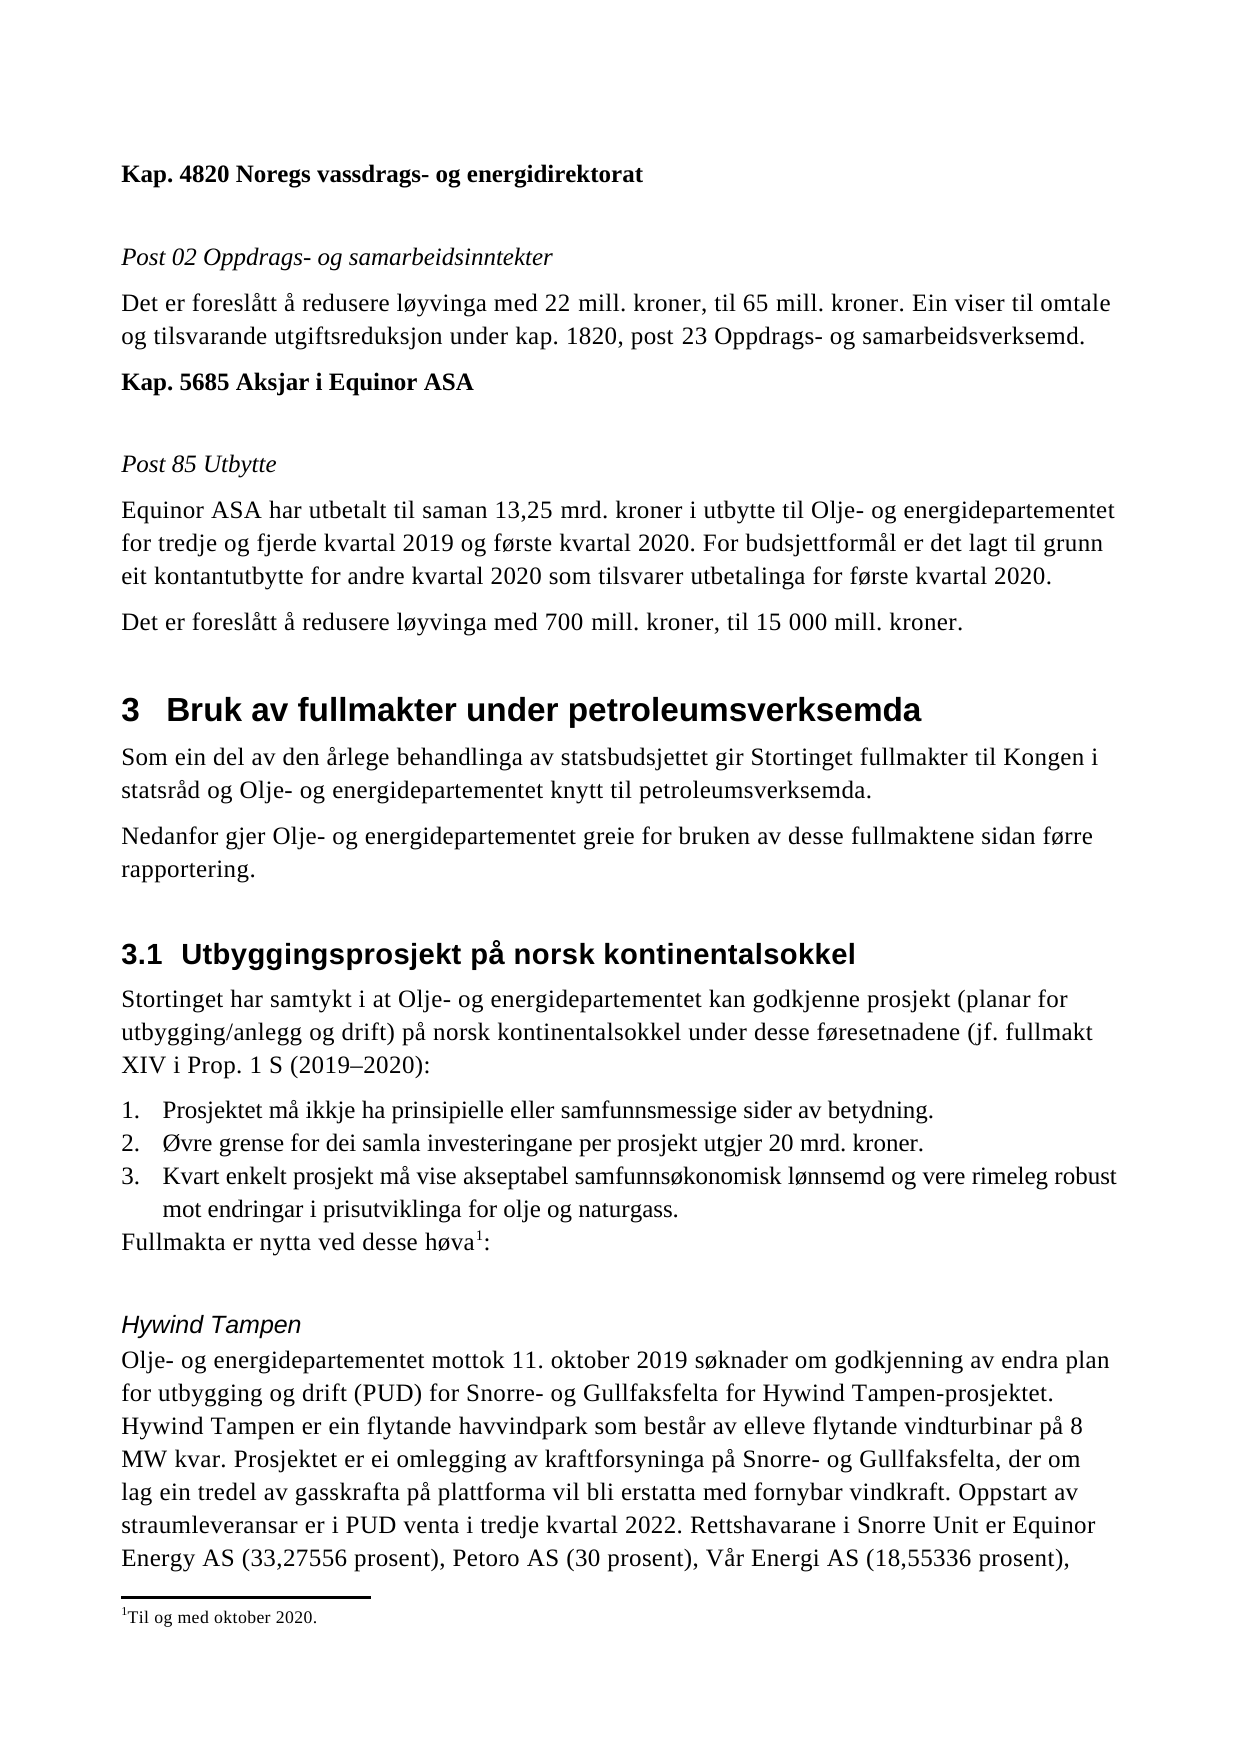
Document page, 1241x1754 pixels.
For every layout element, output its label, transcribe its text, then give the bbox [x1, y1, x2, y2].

text Kap. 5685 Aksjar i Equinor ASA [121, 367, 1119, 395]
text Det er foreslått å redusere løyvinga med 22 mill. kroner, til 65 mill. kroner. Ein viser til omtale og tilsvarande utgiftsreduksjon under kap. 1820, post 23 Oppdrags- og samarbeidsverksemd. [121, 288, 1119, 350]
text Fullmakta er nytta ved desse høva: [121, 1227, 1119, 1256]
text Stortinget har samtykt i at Olje- og energidepartementet kan godkjenne prosjekt (planar for utbygging/anlegg og drift) på norsk kontinentalsokkel under desse føresetnadene (jf. fullmakt XIV i Prop. 1 S (2019–2020): [121, 984, 1119, 1078]
text Post 02 Oppdrags- og samarbeidsinntekter [121, 242, 1119, 271]
text Post 85 Utbytte [121, 449, 1119, 478]
list Kvart enkelt prosjekt må vise akseptabel samfunnsøkonomisk lønnsemd og vere rimeleg robust mot endringar i prisutviklinga for olje og naturgass. [121, 1161, 1119, 1223]
subtitle Utbyggingsprosjekt på norsk kontinentalsokkel [121, 937, 1119, 970]
list Prosjektet må ikkje ha prinsipielle eller samfunnsmessige sider av betydning. [121, 1095, 1119, 1124]
text Det er foreslått å redusere løyvinga med 700 mill. kroner, til 15 000 mill. kroner. [121, 607, 1119, 635]
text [121, 1345, 1119, 1572]
list Øvre grense for dei samla investeringane per prosjekt utgjer 20 mrd. kroner. [121, 1128, 1119, 1157]
subtitle Bruk av fullmakter under petroleumsverksemda [121, 690, 1119, 728]
text Kap. 4820 Noregs vassdrags- og energidirektorat [121, 159, 1119, 188]
text Som ein del av den årlege behandlinga av statsbudsjettet gir Stortinget fullmakter til Kongen i statsråd og Olje- og energidepartementet knytt til petroleumsverksemda. [121, 742, 1119, 804]
text Equinor ASA har utbetalt til saman 13,25 mrd. kroner i utbytte til Olje- og energidepartementet for tredje og fjerde kvartal 2019 og første kvartal 2020. For budsjettformål er det lagt til grunn eit kontantutbytte for andre kvartal 2020 som tilsvarer utbetalinga for første kvartal 2020. [121, 495, 1119, 590]
text Nedanfor gjer Olje- og energidepartementet greie for bruken av desse fullmaktene sidan førre rapportering. [121, 821, 1119, 882]
text Hywind Tampen [121, 1310, 1119, 1339]
